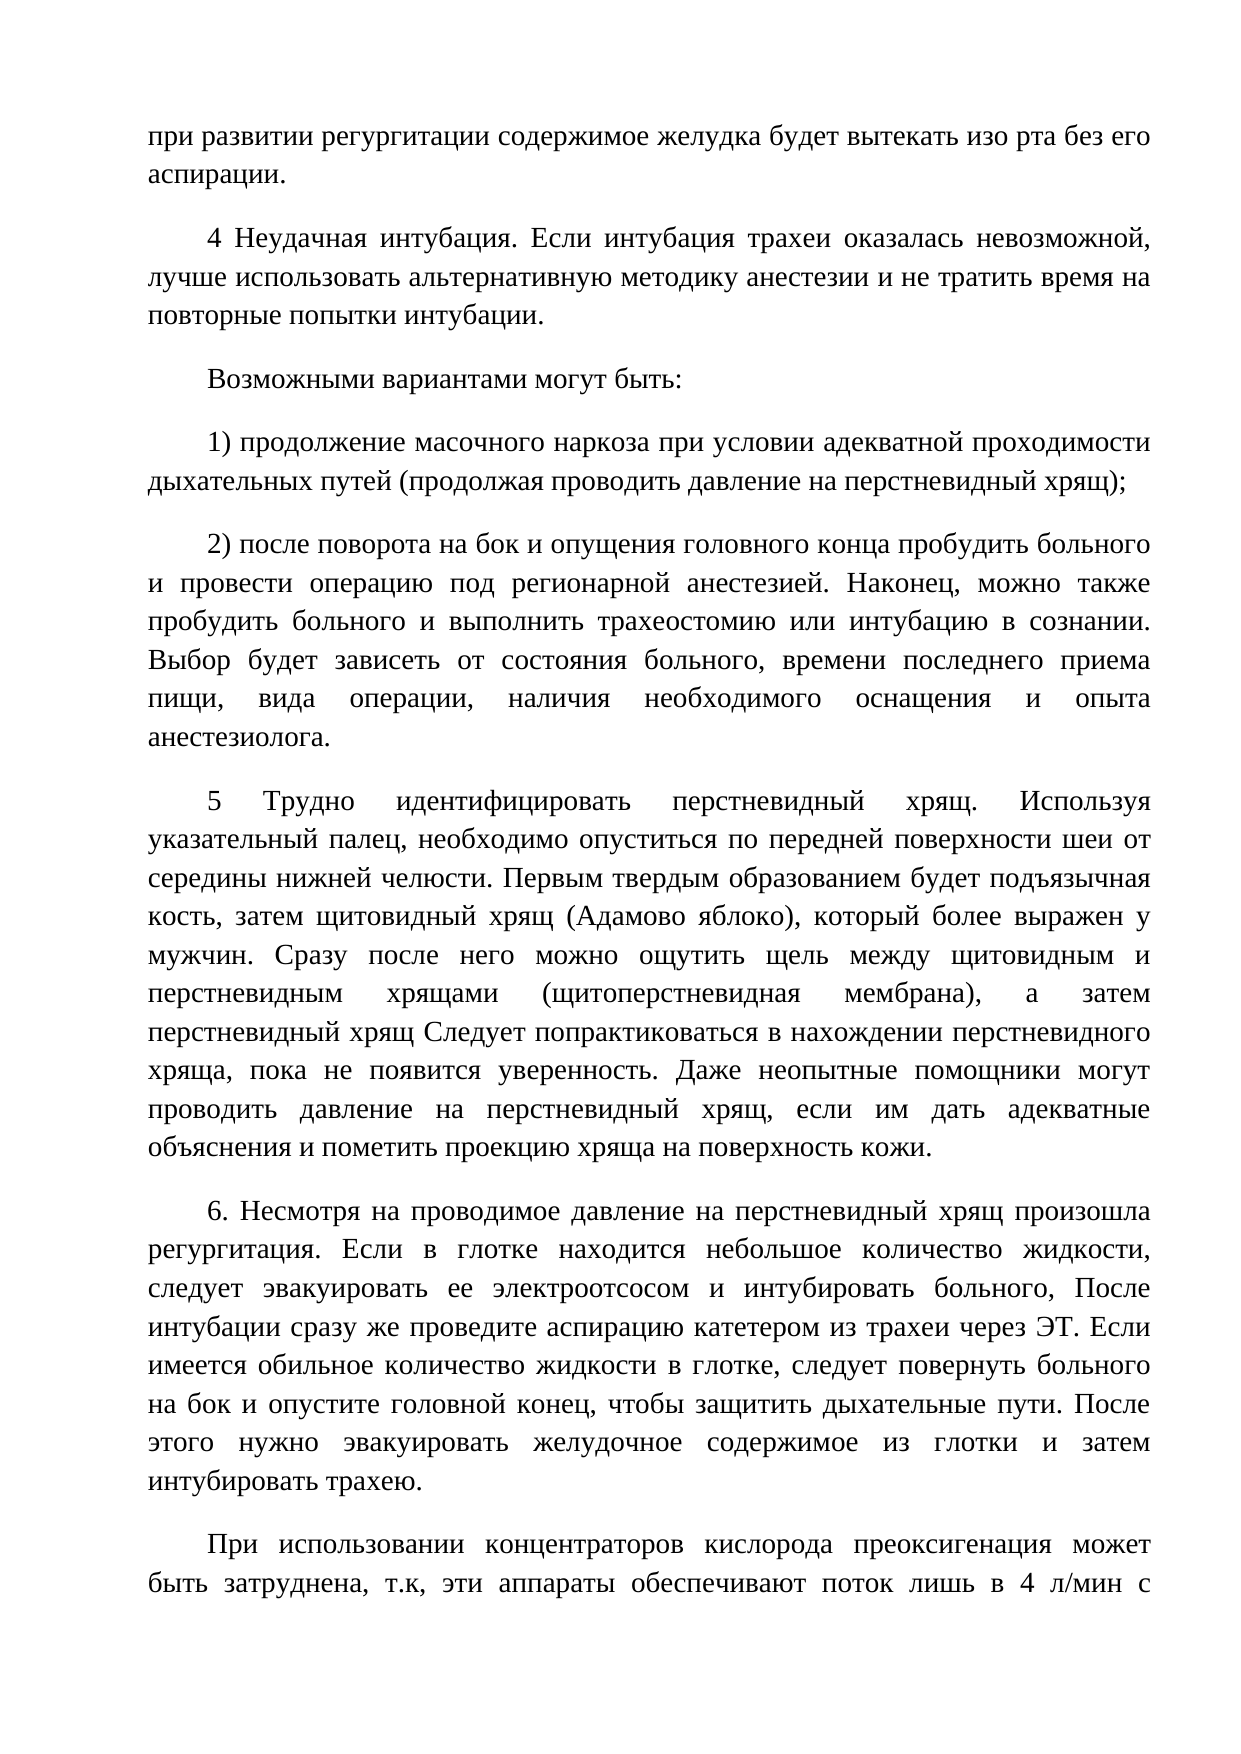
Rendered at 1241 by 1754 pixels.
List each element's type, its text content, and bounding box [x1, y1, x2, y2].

text 2) после поворота на бок и опущения головного конца пробудить больного и провести операцию под регионарной анестезией. Наконец, можно также пробудить больного и выполнить трахеостомию или интубацию в сознании. Выбор будет зависеть от состояния больного, времени последнего приема пищи, вида операции, наличия необходимого оснащения и опыта анестезиолога. [148, 526, 1152, 753]
text 5 Трудно идентифицировать перстневидный хрящ. Используя указательный палец, необходимо опуститься по передней поверхности шеи от середины нижней челюсти. Первым твердым образованием будет подъязычная кость, затем щитовидный хрящ (Адамово яблоко), который более выражен у мужчин. Сразу после него можно ощутить щель между щитовидным и перстневидным хрящами (щитоперстневидная мембрана), а затем перстневидный хрящ Следует попрактиковаться в нахождении перстневидного хряща, пока не появится уверенность. Даже неопытные помощники могут проводить давление на перстневидный хрящ, если им дать адекватные объяснения и пометить проекцию хряща на поверхность кожи. [148, 783, 1152, 1163]
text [148, 118, 1152, 190]
text 4 Hеудачная интубация. Если интубация трахеи оказалась невозможной, лучше использовать альтернативную методику анестезии и не тратить время на повторные попытки интубации. [148, 220, 1152, 331]
text 1) продолжение масочного наркоза при условии адекватной проходимости дыхательных путей (продолжая проводить давление на перстневидный хрящ); [148, 424, 1152, 496]
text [148, 1526, 1152, 1598]
text 6. Несмотря на проводимое давление на перстневидный хрящ произошла регургитация. Если в глотке находится небольшое количество жидкости, следует эвакуировать ее электроотсосом и интубировать больного, После интубации сразу же проведите аспирацию катетером из трахеи через ЭT. Если имеется обильное количество жидкости в глотке, следует повернуть больного на бок и опустите головной конец, чтобы защитить дыхательные пути. После этого нужно эвакуировать желудочное содержимое из глотки и затем интубировать трахею. [148, 1193, 1152, 1496]
text Возможными вариантами могут быть: [148, 361, 1152, 394]
